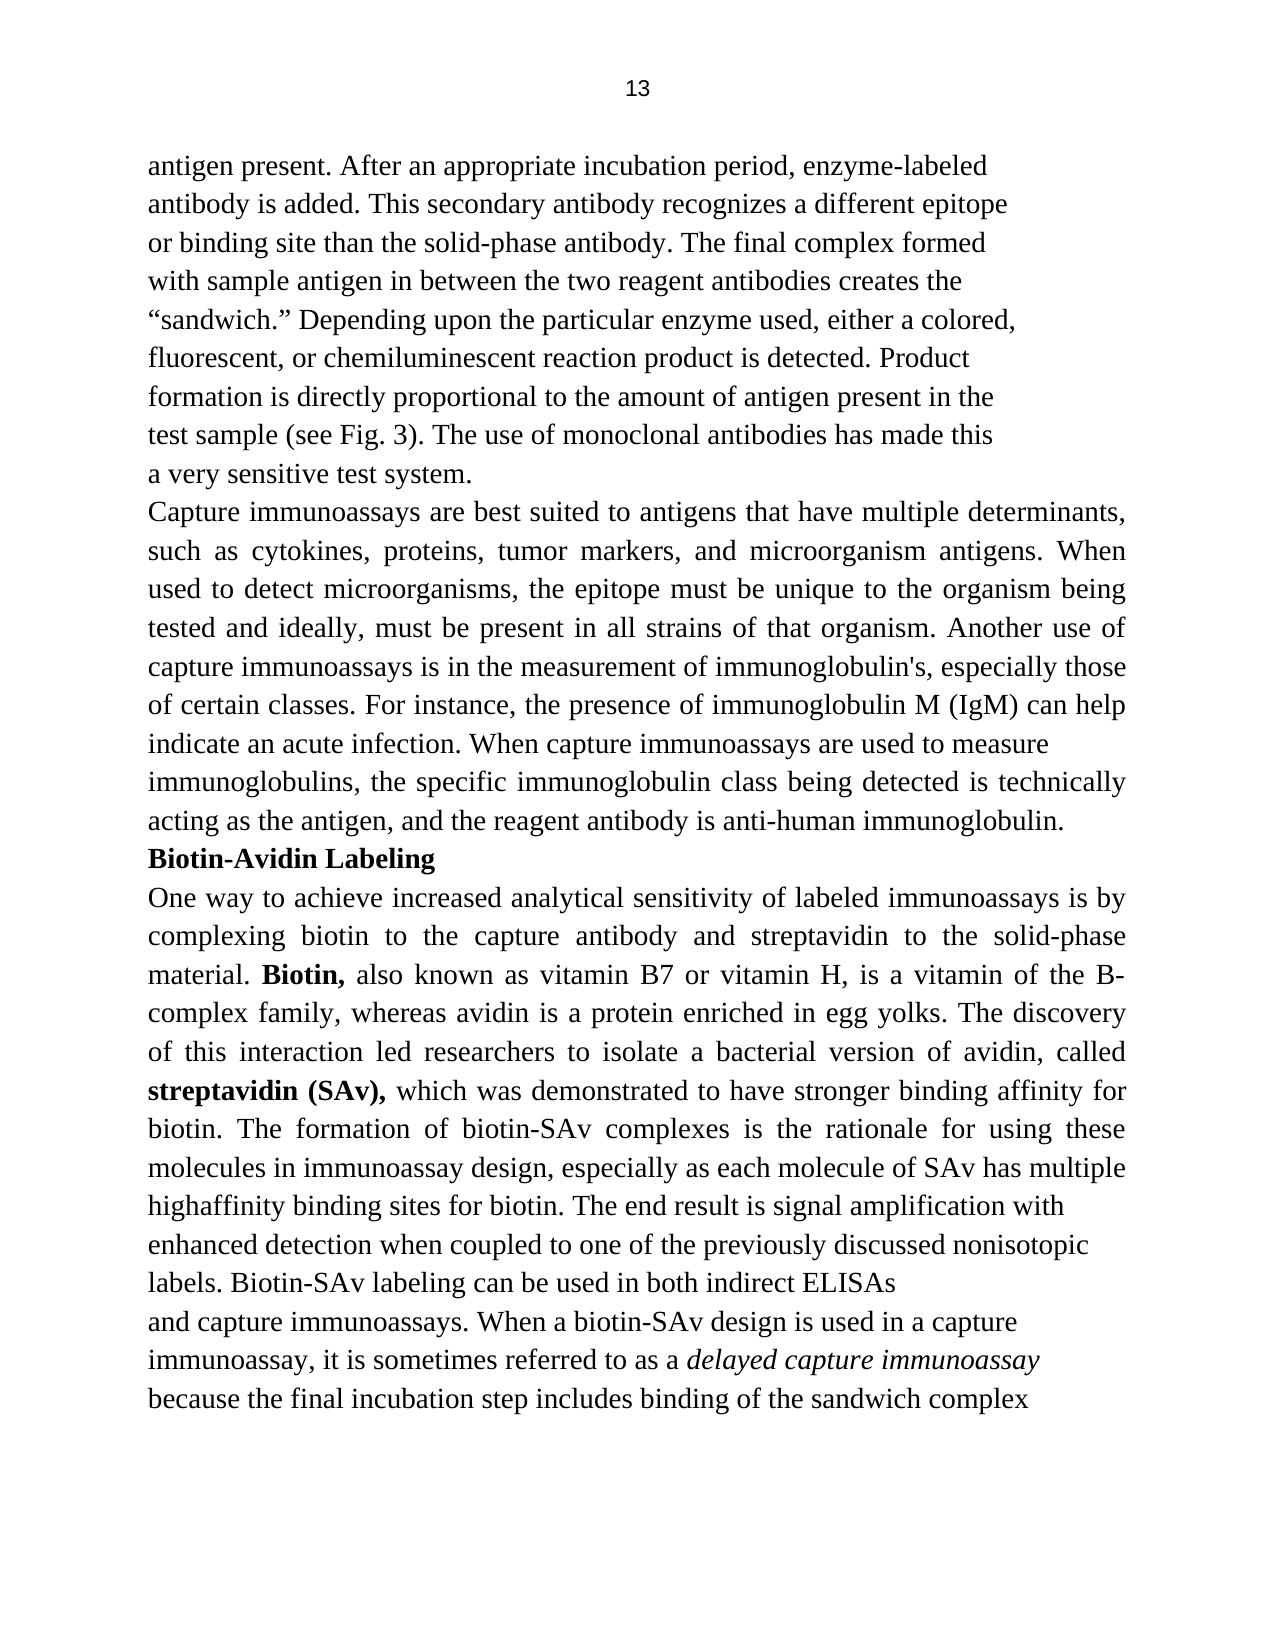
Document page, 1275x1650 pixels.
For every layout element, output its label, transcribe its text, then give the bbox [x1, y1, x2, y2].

text with sample antigen in between the two reagent antibodies creates the [148, 263, 1127, 297]
text fluorescent, or chemiluminescent reaction product is detected. Product [148, 340, 1127, 374]
text “sandwich.” Depending upon the particular enzyme used, either a colored, [148, 302, 1127, 335]
text antibody is added. This secondary antibody recognizes a different epitope [148, 186, 1127, 220]
text immunoassay, it is sometimes referred to as a delayed capture immunoassay [148, 1342, 1127, 1376]
text or binding site than the solid-phase antibody. The final complex formed [148, 225, 1127, 258]
text antigen present. After an appropriate incubation period, enzyme-labeled [148, 148, 1127, 181]
text One way to achieve increased analytical sensitivity of labeled immunoassays is by complexing biotin to the capture antibody and streptavidin to the solid-phase material. Biotin, also known as vitamin B7 or vitamin H, is a vitamin of the B-complex family, whereas avidin is a protein enriched in egg yolks. The discovery of this interaction led researchers to isolate a bacterial version of avidin, called streptavidin (SAv), which was demonstrated to have stronger binding affinity for biotin. The formation of biotin-SAv complexes is the rationale for using these molecules in immunoassay design, especially as each molecule of SAv has multiple highaffinity binding sites for biotin. The end result is signal amplification with [148, 880, 1127, 1222]
text test sample (see Fig. 3). The use of monoclonal antibodies has made this [148, 417, 1127, 451]
text Biotin-Avidin Labeling [148, 841, 1127, 875]
text labels. Biotin-SAv labeling can be used in both indirect ELISAs [148, 1265, 1127, 1299]
text immunoglobulins, the specific immunoglobulin class being detected is technically acting as the antigen, and the reagent antibody is anti-human immunoglobulin. [148, 764, 1127, 836]
text because the final incubation step includes binding of the sandwich complex [148, 1381, 1127, 1414]
text Capture immunoassays are best suited to antigens that have multiple determinants, such as cytokines, proteins, tumor markers, and microorganism antigens. When used to detect microorganisms, the epitope must be unique to the organism being tested and ideally, must be present in all strains of that organism. Another use of capture immunoassays is in the measurement of immunoglobulin's, especially those of certain classes. For instance, the presence of immunoglobulin M (IgM) can help indicate an acute infection. When capture immunoassays are used to measure [148, 494, 1127, 759]
text enhanced detection when coupled to one of the previously discussed nonisotopic [148, 1227, 1127, 1260]
text and capture immunoassays. When a biotin-SAv design is used in a capture [148, 1304, 1127, 1337]
text a very sensitive test system. [148, 456, 1127, 489]
text formation is directly proportional to the amount of antigen present in the [148, 379, 1127, 412]
